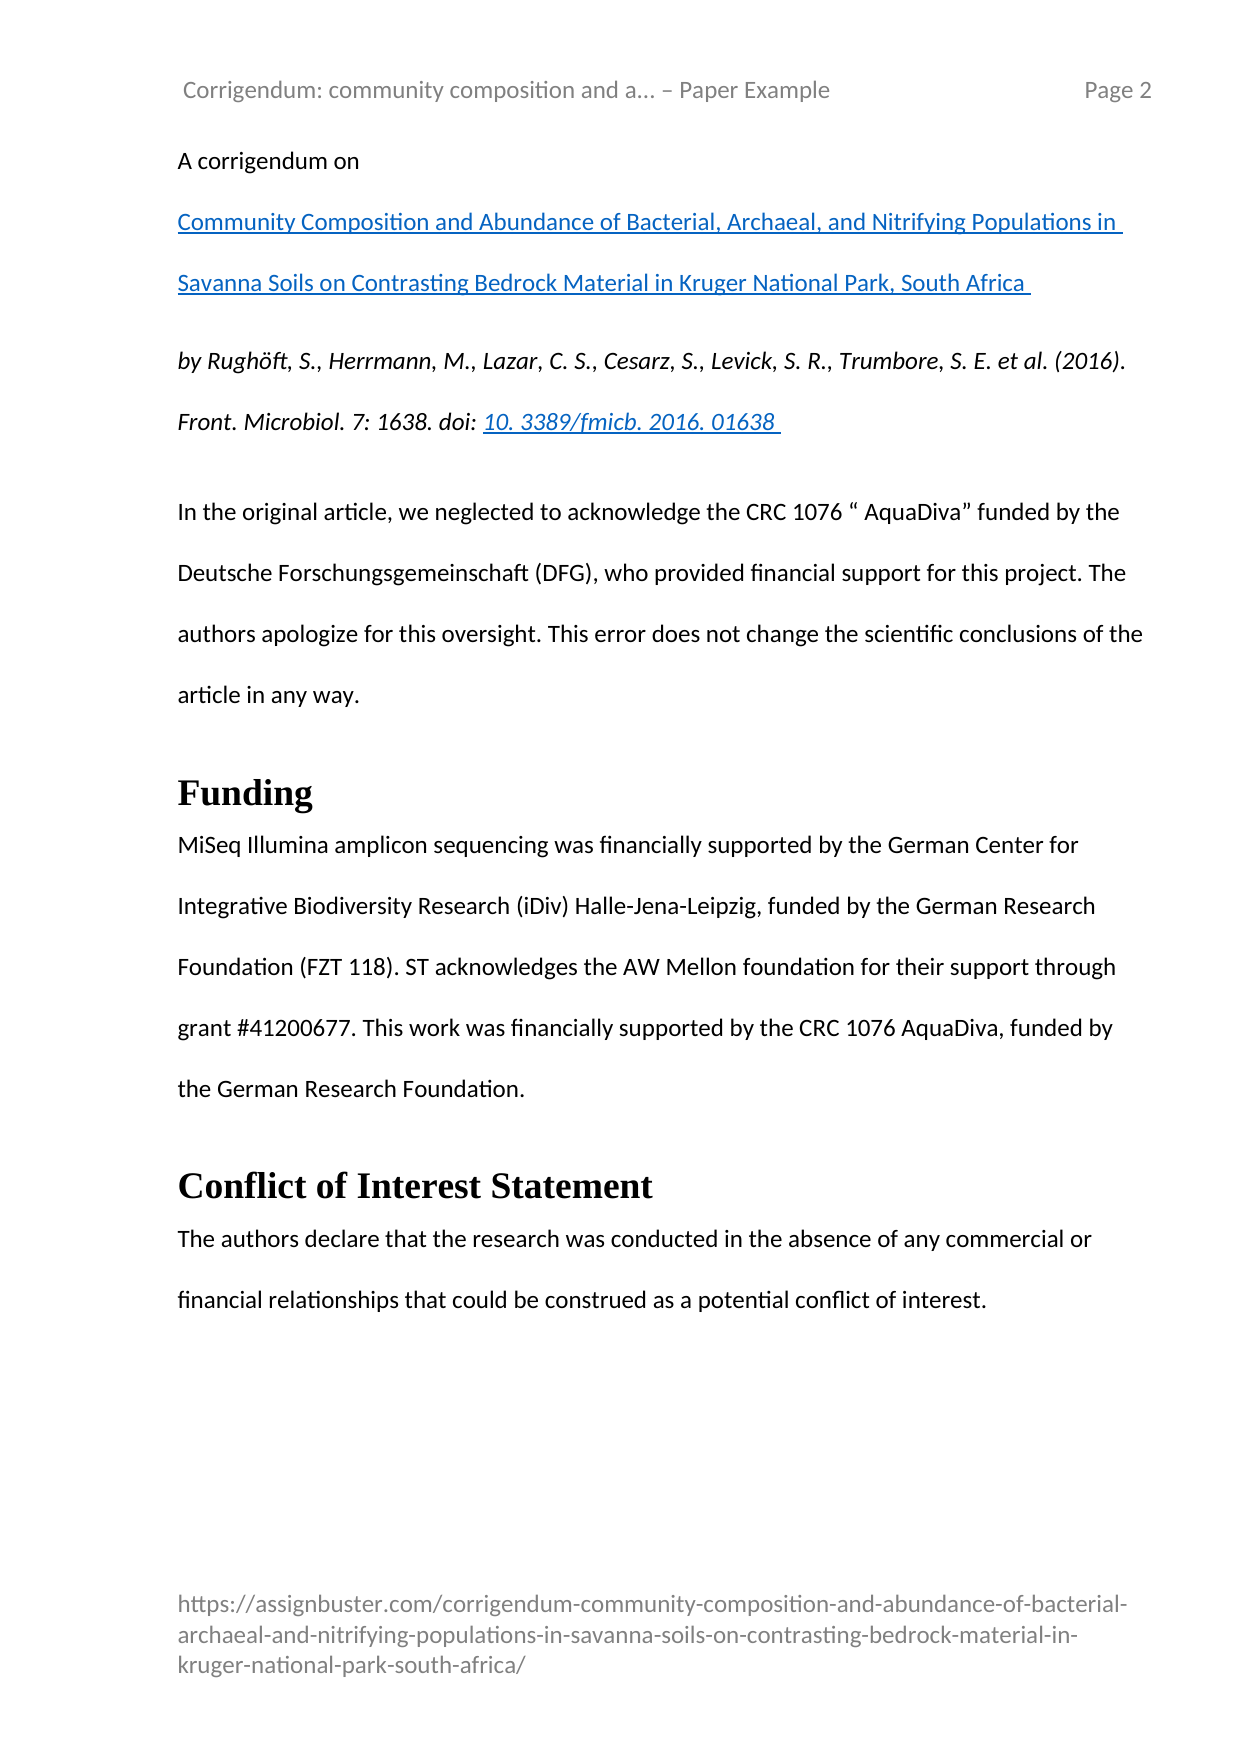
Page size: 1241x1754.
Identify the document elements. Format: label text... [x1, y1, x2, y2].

subtitle Funding [177, 770, 1152, 813]
text The authors declare that the research was conducted in the absence of any commercial or financial relationships that could be construed as a potential conflict of interest. [177, 1223, 1152, 1314]
text In the original article, we neglected to acknowledge the CRC 1076 “ AquaDiva” funded by the Deutsche Forschungsgemeinschaft (DFG), who provided financial support for this project. The authors apologize for this oversight. This error does not change the scientific conclusions of the article in any way. [177, 496, 1152, 710]
text MiSeq Illumina amplicon sequencing was financially supported by the German Center for Integrative Biodiversity Research (iDiv) Halle-Jena-Leipzig, funded by the German Research Foundation (FZT 118). ST acknowledges the AW Mellon foundation for their support through grant #41200677. This work was financially supported by the CRC 1076 AquaDiva, funded by the German Research Foundation. [177, 829, 1152, 1104]
text A corrigendum on Community Composition and Abundance of Bacterial, Archaeal, and Nitrifying Populations in Savanna Soils on Contrasting Bedrock Material in Kruger National Park, South Africa [177, 145, 1152, 298]
text by Rughöft, S., Herrmann, M., Lazar, C. S., Cesarz, S., Levick, S. R., Trumbore, S. E. et al. (2016). Front. Microbiol. 7: 1638. doi: 10. 3389/fmicb. 2016. 01638 [177, 345, 1152, 436]
subtitle Conflict of Interest Statement [177, 1164, 1152, 1207]
